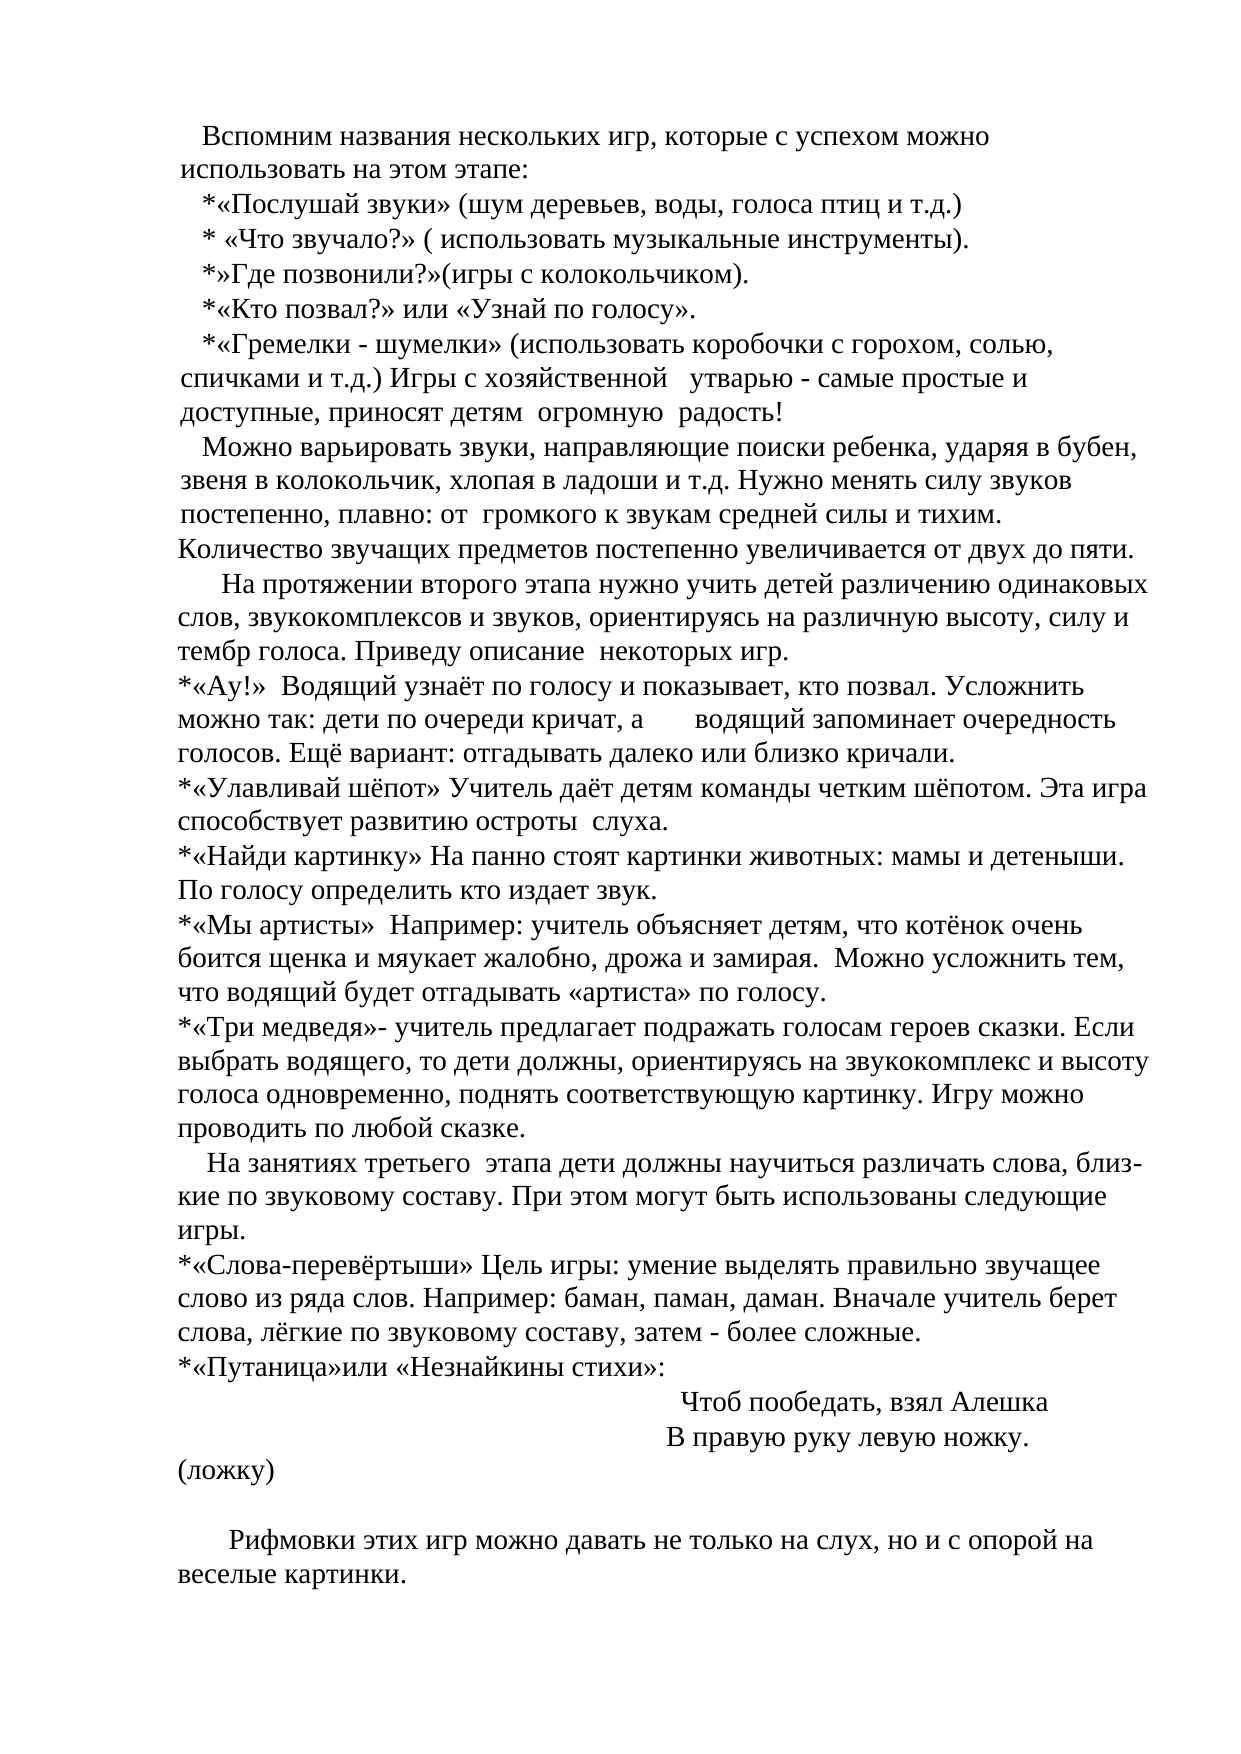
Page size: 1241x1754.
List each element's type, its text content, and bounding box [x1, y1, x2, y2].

text *«Найди картинку» На панно стоят картинки животных: мамы и детеныши. По голосу определить кто издает звук. [177, 838, 1152, 906]
text *«Ау!» Водящий узнаёт по голосу и показывает, кто позвал. Усложнить можно так: дети по очереди кричат, а водящий запоминает очередность голосов. Ещё вариант: отгадывать далеко или близко кричали. [177, 668, 1152, 768]
text На занятиях третьего этапа дети должны научиться различать слова, близкие по звуковому составу. При этом могут быть использованы следующие игры. [177, 1145, 1152, 1245]
text *«Слова-перевёртыши» Цель игры: умение выделять правильно звучащее слово из ряда слов. Например: баман, паман, даман. Вначале учитель берет слова, лёгкие по звуковому составу, затем - более сложные. [177, 1247, 1152, 1347]
text В правую руку левую ножку. (ложку) [177, 1419, 1152, 1486]
text *«Улавливай шёпот» Учитель даёт детям команды четким шёпотом. Эта игра способствует развитию остроты слуха. [177, 770, 1152, 837]
text *«Послушай звуки» (шум деревьев, воды, голоса птиц и т.д.) [180, 187, 1152, 220]
text Количество звучащих предметов постепенно увеличивается от двух до пяти. [177, 531, 1152, 564]
text *«Путаница»или «Незнайкины стихи»: [177, 1349, 1152, 1382]
text Чтоб пообедать, взял Алешка [177, 1384, 1152, 1417]
text Можно варьировать звуки, направляющие поиски ребенка, ударяя в бубен, звеня в колокольчик, хлопая в ладоши и т.д. Нужно менять силу звуков постепенно, плавно: от громкого к звукам средней силы и тихим. [180, 429, 1152, 529]
text Вспомним названия нескольких игр, которые с успехом можно использовать на этом этапе: [180, 118, 1152, 185]
text *«Три медведя»- учитель предлагает подражать голосам героев сказки. Если выбрать водящего, то дети должны, ориентируясь на звукокомплекс и высоту голоса одновременно, поднять соответствующую картинку. Игру можно проводить по любой сказке. [177, 1009, 1152, 1143]
text * «Что звучало?» ( использовать музыкальные инструменты). [180, 222, 1152, 255]
text *«Кто позвал?» или «Узнай по голосу». [180, 292, 1152, 325]
text *«Мы артисты» Например: учитель объясняет детям, что котёнок очень боится щенка и мяукает жалобно, дрожа и замирая. Можно усложнить тем, что водящий будет отгадывать «артиста» по голосу. [177, 907, 1152, 1008]
text *»Где позвонили?»(игры с колокольчиком). [180, 257, 1152, 290]
text *«Гремелки - шумелки» (использовать коробочки с горохом, солью, спичками и т.д.) Игры с хозяйственной утварью - самые простые и доступные, приносят детям огромную радость! [180, 327, 1152, 427]
text Рифмовки этих игр можно давать не только на слух, но и с опорой на веселые картинки. [177, 1522, 1152, 1589]
text На протяжении второго этапа нужно учить детей различению одинаковых слов, звукокомплексов и звуков, ориентируясь на различную высоту, силу и тембр голоса. Приведу описание некоторых игр. [177, 566, 1152, 666]
